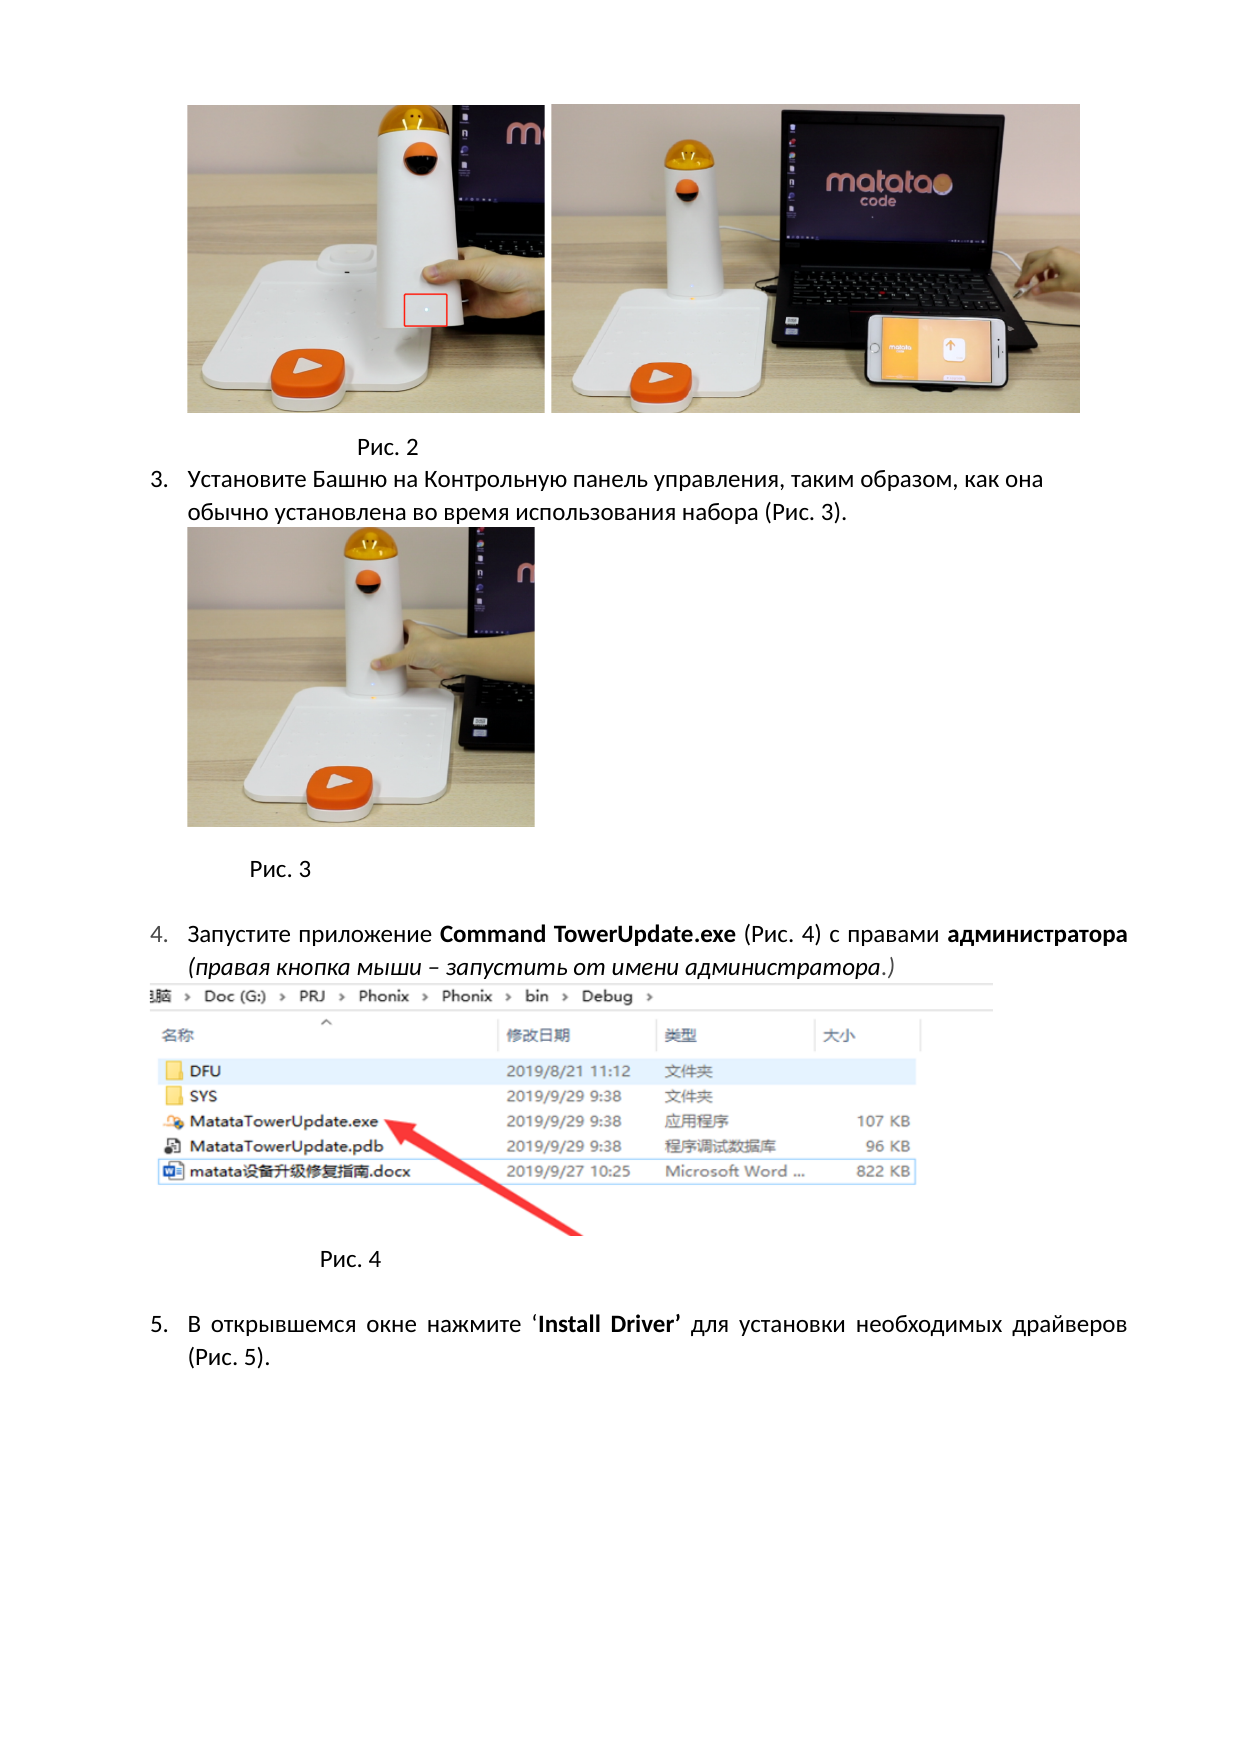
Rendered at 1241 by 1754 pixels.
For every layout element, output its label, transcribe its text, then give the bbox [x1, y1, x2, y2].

picture [149, 982, 993, 1236]
list Запустите приложение Command TowerUpdate.exe (Рис. 4) с правами администратора (правая кнопка мыши – запустить от имени администратора.) [150, 917, 1128, 982]
text Рис. 3 [187, 852, 1128, 885]
picture [187, 527, 535, 827]
list В открывшемся окне нажмите ‘Install Driver’ для установки необходимых драйверов (Рис. 5). [150, 1307, 1128, 1372]
picture [187, 105, 545, 413]
list Рис. 4 [150, 1242, 1128, 1275]
picture [551, 104, 1080, 413]
text Рис. 2 [187, 430, 1128, 462]
list Установите Башню на Контрольную панель управления, таким образом, как она обычно установлена во время использования набора (Рис. 3). [150, 462, 1128, 527]
